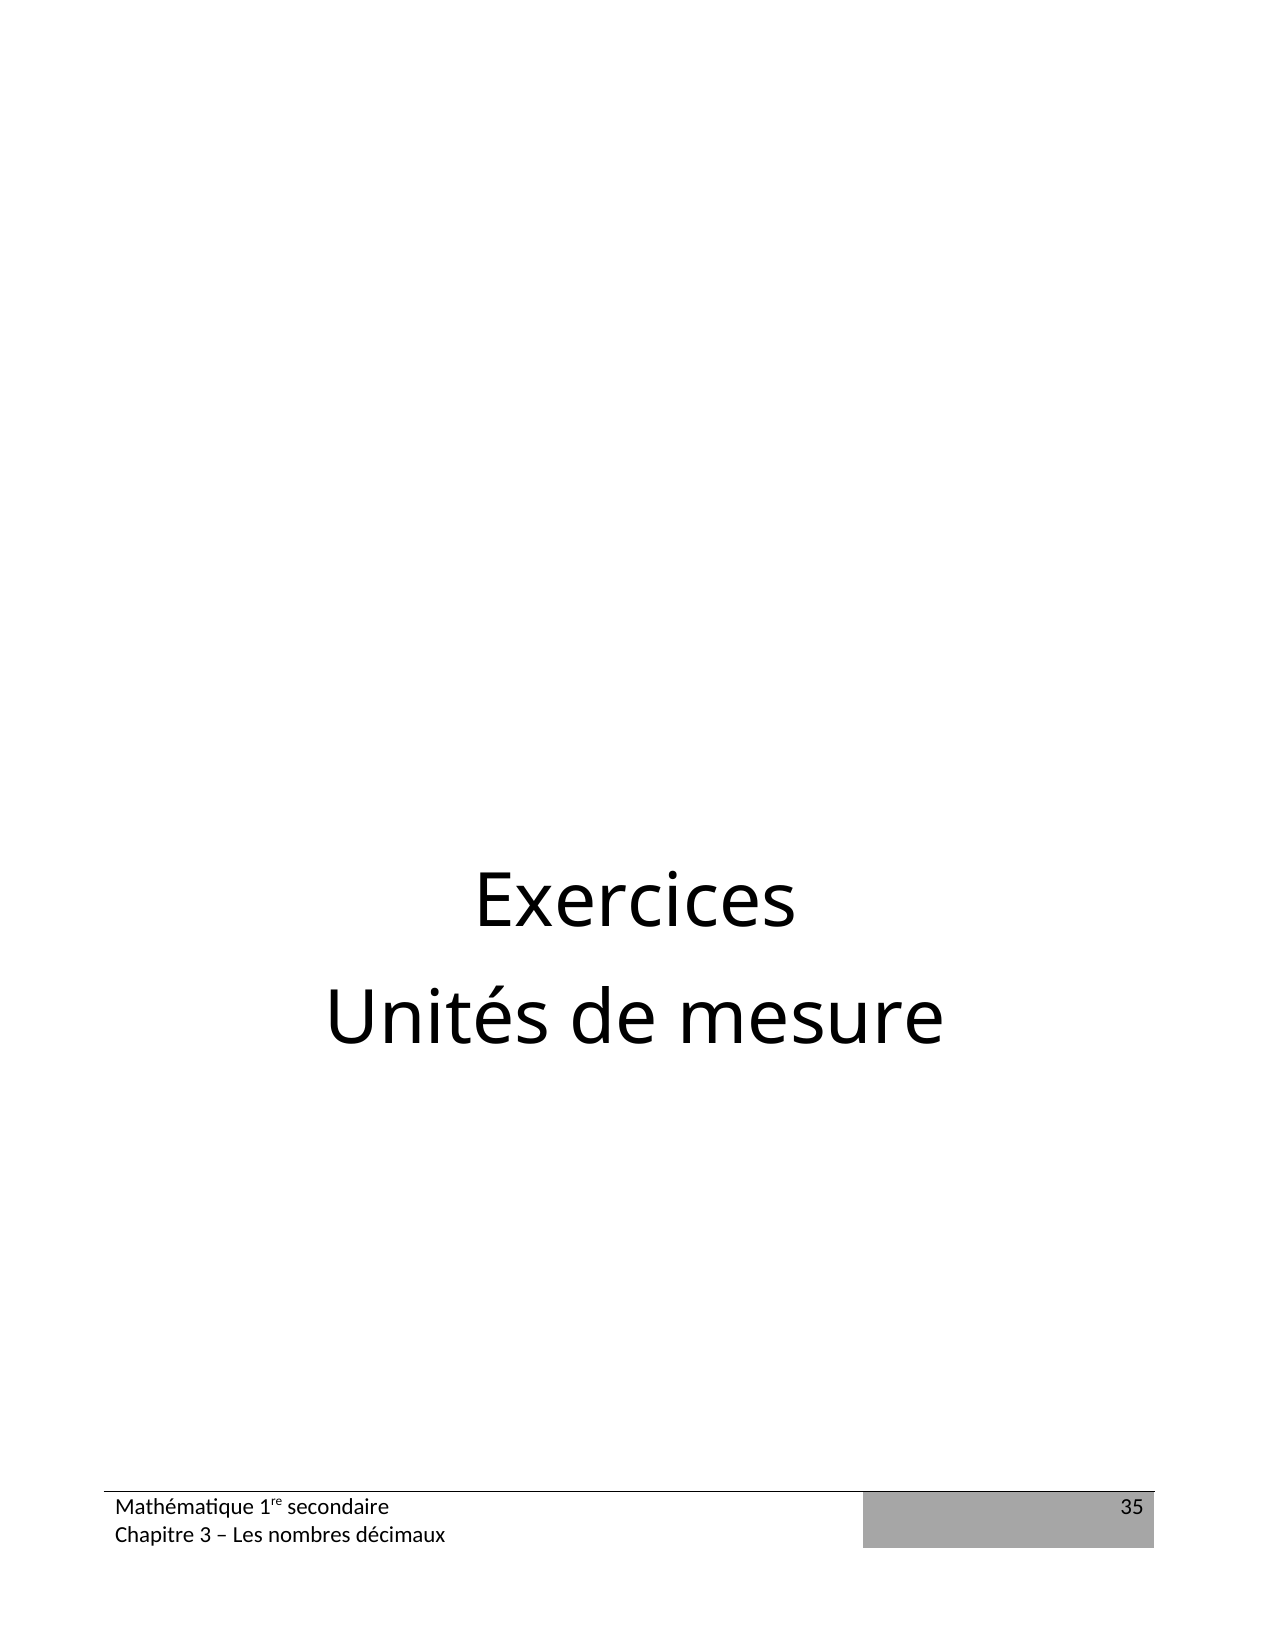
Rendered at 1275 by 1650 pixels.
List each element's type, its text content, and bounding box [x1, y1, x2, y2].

text Unités de mesure [103, 963, 1167, 1066]
text Exercices [103, 846, 1167, 948]
